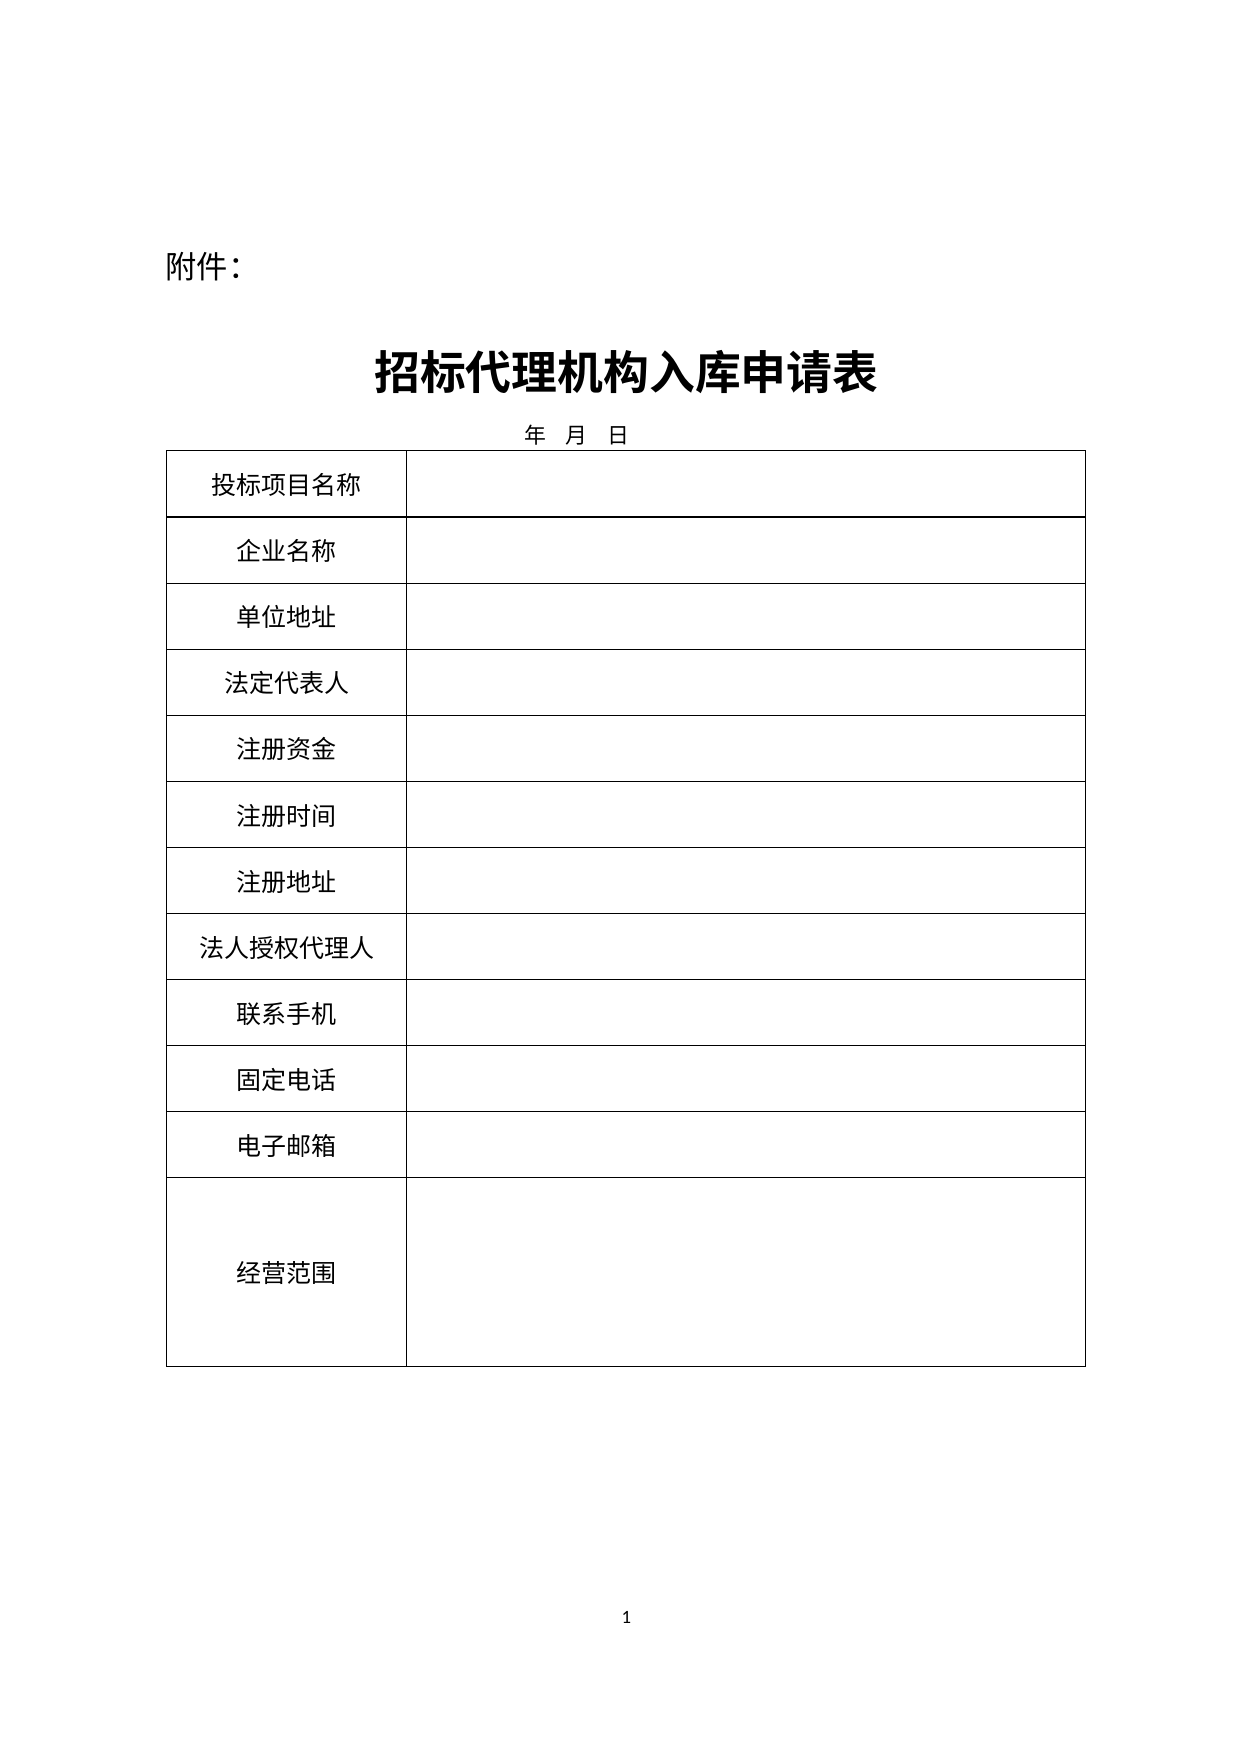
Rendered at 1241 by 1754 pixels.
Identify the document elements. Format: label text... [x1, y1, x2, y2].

table_cell 法定代表人 [167, 650, 406, 714]
table_cell [407, 650, 1085, 714]
table_cell [407, 584, 1085, 648]
table_header 投标项目名称 [167, 451, 406, 516]
table_cell 固定电话 [167, 1046, 406, 1111]
table_cell 注册地址 [167, 848, 406, 913]
table_cell [407, 1178, 1085, 1366]
table_cell [407, 518, 1085, 582]
table_cell 经营范围 [167, 1178, 406, 1366]
table_cell 单位地址 [167, 584, 406, 648]
table_cell [407, 1112, 1085, 1177]
table_cell 企业名称 [167, 518, 406, 582]
table_cell 注册时间 [167, 782, 406, 847]
text 年 月 日 [165, 418, 1087, 450]
table_cell 法人授权代理人 [167, 914, 406, 979]
table_cell [407, 848, 1085, 913]
text 招标代理机构入库申请表 [165, 320, 1087, 418]
table_cell [407, 1046, 1085, 1111]
table_cell [407, 716, 1085, 781]
table_cell [407, 782, 1085, 847]
table_cell [407, 980, 1085, 1045]
table_cell 电子邮箱 [167, 1112, 406, 1177]
table_cell 联系手机 [167, 980, 406, 1045]
table_cell [407, 914, 1085, 979]
table_cell 注册资金 [167, 716, 406, 781]
table_header [407, 451, 1085, 516]
text 附件： [165, 233, 1087, 298]
